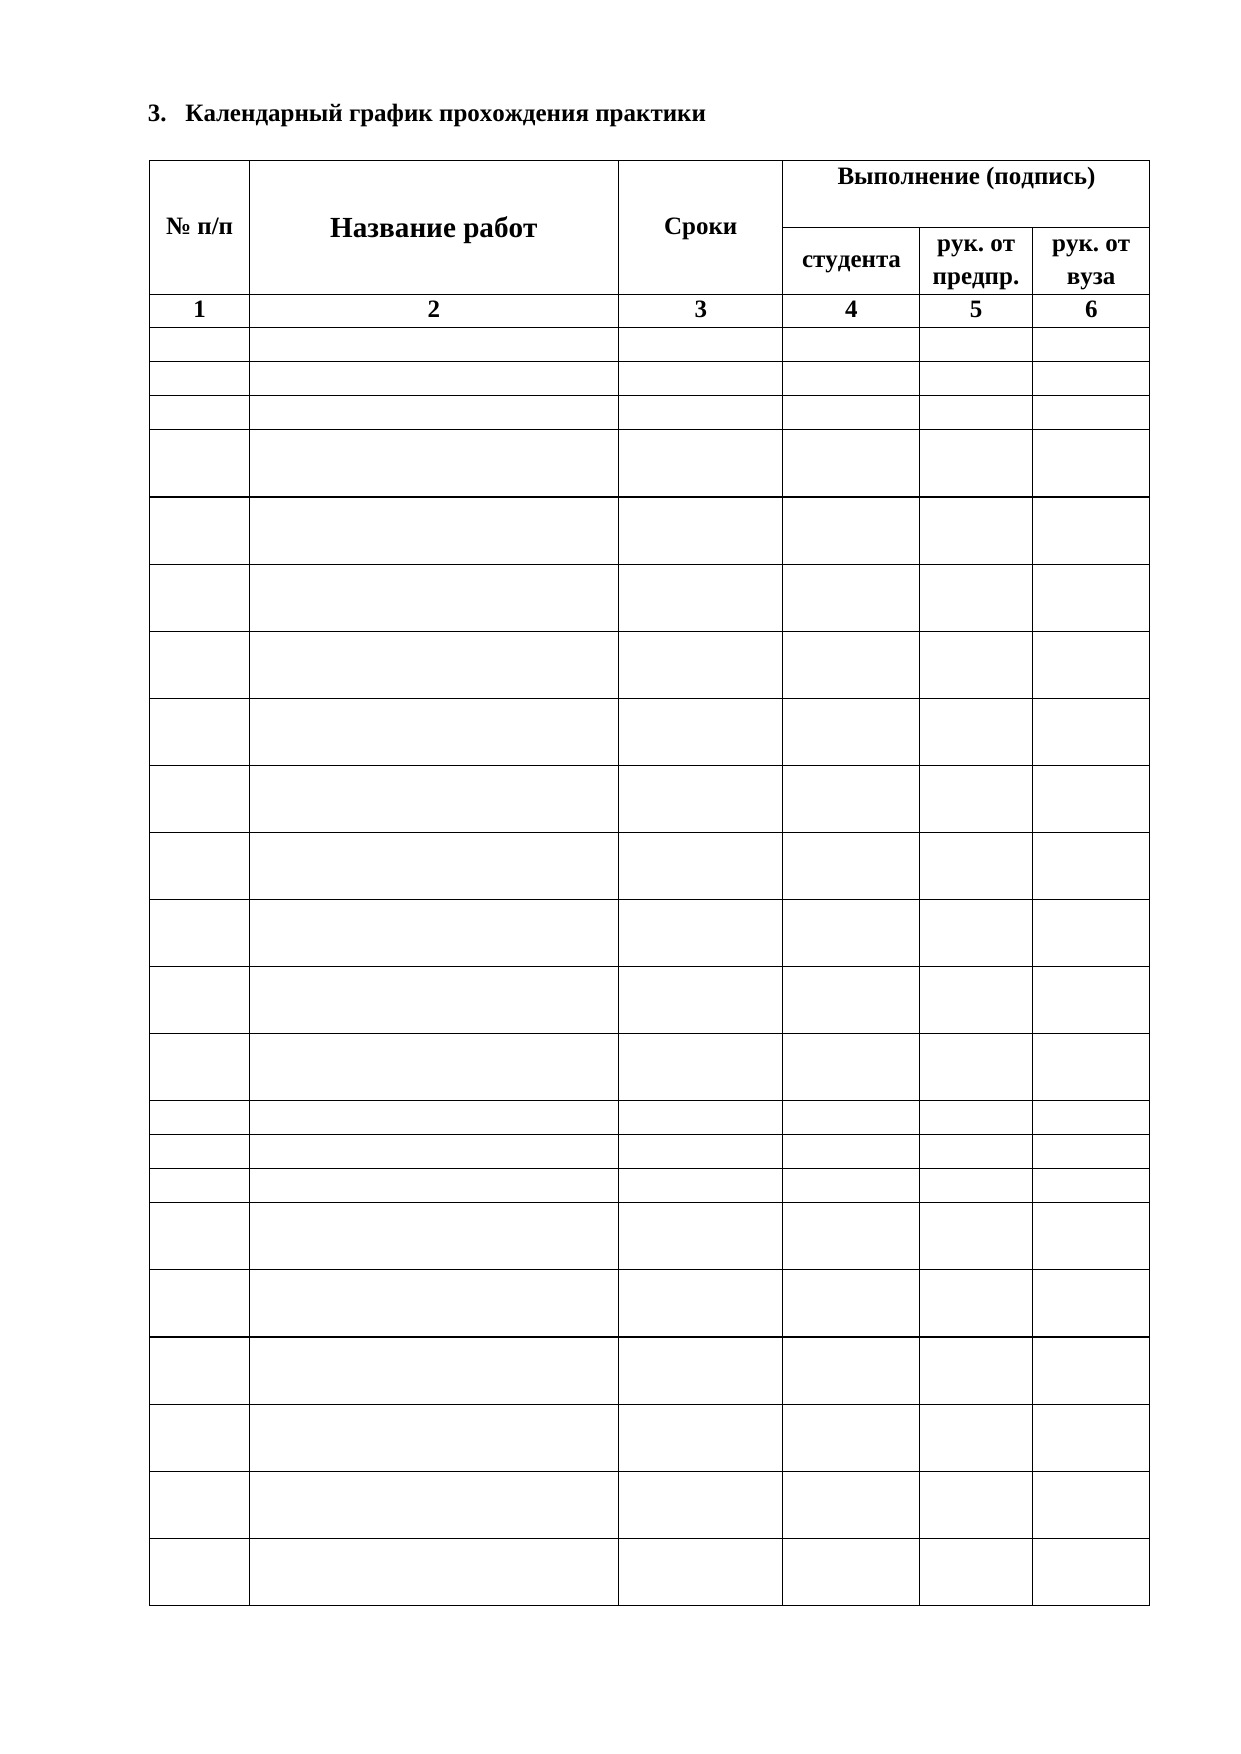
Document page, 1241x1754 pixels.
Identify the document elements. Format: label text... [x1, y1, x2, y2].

table_cell [150, 1539, 249, 1605]
table_cell [920, 396, 1032, 429]
table_cell [619, 1203, 782, 1269]
table_cell [783, 1472, 919, 1538]
table_cell [250, 766, 618, 832]
table_cell [783, 900, 919, 966]
table_cell [920, 766, 1032, 832]
table_cell [150, 328, 249, 361]
table_cell [783, 1270, 919, 1336]
table_cell студента [783, 228, 919, 293]
table_cell [619, 833, 782, 899]
table_cell [1033, 699, 1149, 765]
table_cell [920, 1539, 1032, 1605]
table_cell [250, 1135, 618, 1168]
table_cell [250, 498, 618, 563]
table_cell [920, 328, 1032, 361]
table_cell [619, 1169, 782, 1202]
table_cell [1033, 1338, 1149, 1403]
table_cell [150, 1034, 249, 1100]
table_cell [250, 1270, 618, 1336]
table_cell [250, 1539, 618, 1605]
table_cell рук. от вуза [1033, 228, 1149, 293]
table_cell [1033, 1270, 1149, 1336]
table_cell [783, 833, 919, 899]
table_header Название работ [250, 161, 618, 293]
table_cell [783, 766, 919, 832]
table_cell [250, 1101, 618, 1134]
table_cell [619, 565, 782, 631]
table_cell [1033, 1203, 1149, 1269]
table_cell [619, 900, 782, 966]
table_cell [920, 565, 1032, 631]
table_cell [619, 1101, 782, 1134]
table_cell [619, 430, 782, 496]
table_cell [783, 396, 919, 429]
table_cell [1033, 1539, 1149, 1605]
table_cell [250, 900, 618, 966]
table_cell [619, 1135, 782, 1168]
table_cell [619, 1539, 782, 1605]
table_header № п/п [150, 161, 249, 293]
table_cell [150, 900, 249, 966]
table_cell [920, 430, 1032, 496]
table_cell [1033, 430, 1149, 496]
table_cell [619, 632, 782, 698]
table_cell [150, 699, 249, 765]
table_cell [1033, 632, 1149, 698]
table_cell [783, 1203, 919, 1269]
table_cell [783, 632, 919, 698]
table_cell [150, 1169, 249, 1202]
table_cell [619, 1270, 782, 1336]
table_cell [619, 1405, 782, 1471]
table_cell [920, 900, 1032, 966]
table_header Сроки [619, 161, 782, 293]
table_cell [1033, 833, 1149, 899]
table_cell [920, 1405, 1032, 1471]
table_cell [783, 362, 919, 395]
table_cell [150, 430, 249, 496]
table_cell [150, 1472, 249, 1538]
table_cell [783, 1034, 919, 1100]
table_cell [150, 396, 249, 429]
table_cell [619, 498, 782, 563]
table_cell [250, 328, 618, 361]
table_cell [783, 1101, 919, 1134]
table_cell [250, 632, 618, 698]
table_cell [1033, 1405, 1149, 1471]
table_cell [1033, 565, 1149, 631]
table_cell [150, 1203, 249, 1269]
table_cell [150, 1405, 249, 1471]
table_cell [250, 396, 618, 429]
table_cell [250, 1203, 618, 1269]
table_cell [783, 967, 919, 1033]
table_cell [920, 967, 1032, 1033]
table_cell [920, 699, 1032, 765]
table_cell 3 [619, 295, 782, 327]
table_cell [783, 328, 919, 361]
table_cell [150, 498, 249, 563]
table_cell [1033, 396, 1149, 429]
table_cell [150, 1338, 249, 1403]
table_cell [150, 565, 249, 631]
table_cell [150, 632, 249, 698]
table_cell [150, 967, 249, 1033]
table_cell [1033, 1034, 1149, 1100]
table_cell [250, 699, 618, 765]
table_cell [619, 699, 782, 765]
table_cell [1033, 498, 1149, 563]
table_cell [783, 1539, 919, 1605]
list Календарный график прохождения практики [148, 98, 1152, 127]
table_cell [250, 1472, 618, 1538]
table_cell [920, 1169, 1032, 1202]
table_cell [783, 699, 919, 765]
table_cell [783, 1405, 919, 1471]
table_cell [920, 1101, 1032, 1134]
table_cell [150, 1101, 249, 1134]
table_cell [1033, 1169, 1149, 1202]
table_cell [250, 967, 618, 1033]
table_cell 6 [1033, 295, 1149, 327]
table_cell [250, 430, 618, 496]
table_cell [250, 1034, 618, 1100]
table_cell [783, 430, 919, 496]
table_cell [920, 1338, 1032, 1403]
table_cell [619, 328, 782, 361]
table_cell 5 [920, 295, 1032, 327]
table_cell [1033, 362, 1149, 395]
table_cell рук. от предпр. [920, 228, 1032, 293]
table_cell [619, 1338, 782, 1403]
table_cell [920, 1472, 1032, 1538]
table_cell [783, 1135, 919, 1168]
table_cell [1033, 1135, 1149, 1168]
table_cell [150, 1270, 249, 1336]
table_cell [1033, 900, 1149, 966]
table_cell [250, 1169, 618, 1202]
table_cell [920, 498, 1032, 563]
table_cell [920, 833, 1032, 899]
table_cell [619, 396, 782, 429]
table_cell 4 [783, 295, 919, 327]
table_cell [250, 1338, 618, 1403]
table_cell [920, 1203, 1032, 1269]
table_cell [783, 1338, 919, 1403]
table_cell [920, 1034, 1032, 1100]
table_cell [250, 362, 618, 395]
table_cell [1033, 1101, 1149, 1134]
table_cell [619, 1034, 782, 1100]
table_cell [150, 362, 249, 395]
table_cell [783, 565, 919, 631]
table_cell [150, 766, 249, 832]
table_cell [150, 833, 249, 899]
table_cell [783, 1169, 919, 1202]
table_cell [250, 833, 618, 899]
table_cell [619, 967, 782, 1033]
table_cell [920, 632, 1032, 698]
table_cell 2 [250, 295, 618, 327]
table_cell [783, 498, 919, 563]
table_cell [619, 1472, 782, 1538]
table_cell [619, 766, 782, 832]
table_cell [920, 362, 1032, 395]
table_cell [250, 1405, 618, 1471]
table_cell [150, 1135, 249, 1168]
table_cell [920, 1270, 1032, 1336]
table_cell [1033, 328, 1149, 361]
table_cell [619, 362, 782, 395]
table_cell [1033, 967, 1149, 1033]
table_cell [250, 565, 618, 631]
table_cell [920, 1135, 1032, 1168]
table_cell [1033, 766, 1149, 832]
table_header Выполнение (подпись) [783, 161, 1149, 227]
table_cell [1033, 1472, 1149, 1538]
table_cell 1 [150, 295, 249, 327]
